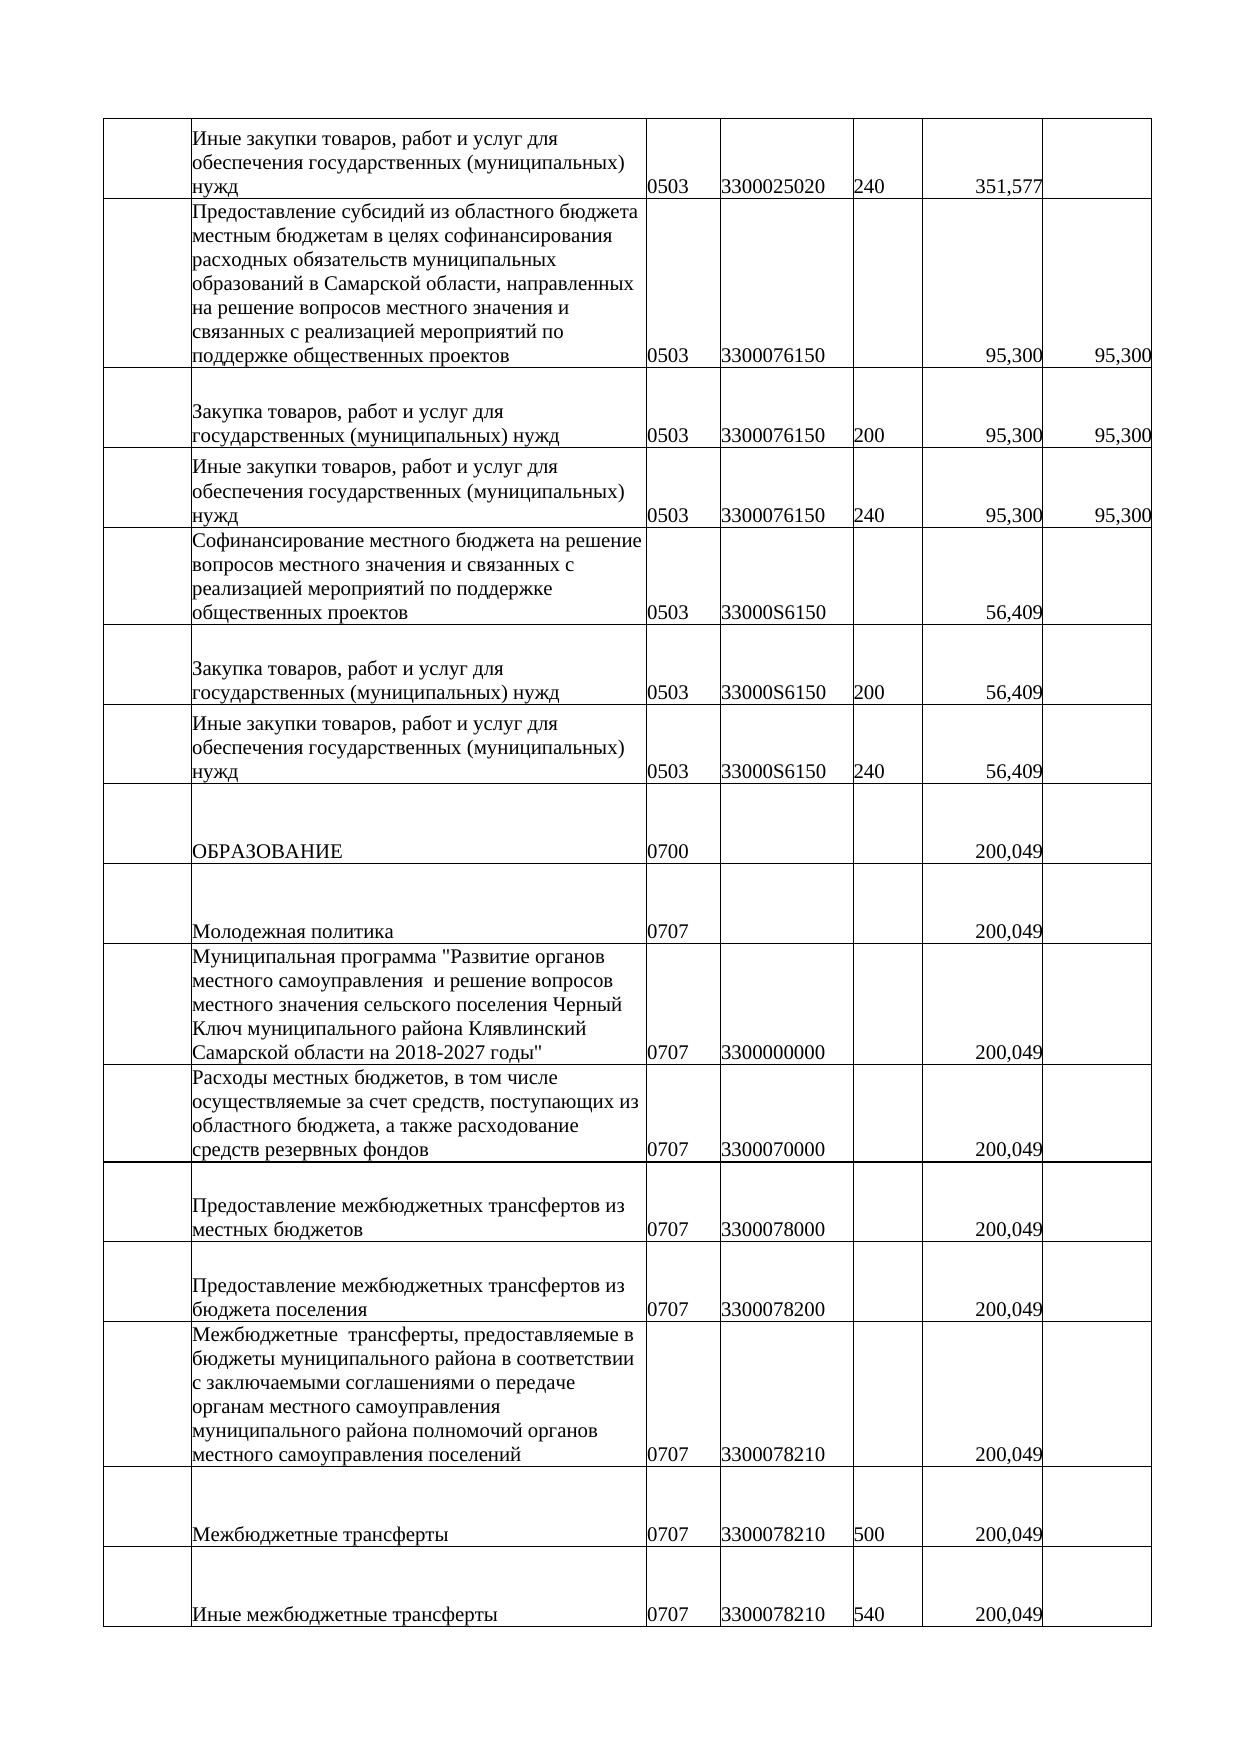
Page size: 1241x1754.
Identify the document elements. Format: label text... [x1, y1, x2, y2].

table_cell [1043, 705, 1151, 783]
table_cell [1043, 864, 1151, 943]
table_cell 3300078210 [721, 1467, 853, 1546]
table_cell 3300078210 [721, 1322, 853, 1466]
table_cell [1043, 1467, 1151, 1546]
table_cell [104, 1467, 191, 1546]
table_cell [1043, 119, 1151, 198]
table_cell 500 [854, 1467, 922, 1546]
table_cell [104, 528, 191, 624]
table_cell [1043, 1065, 1151, 1161]
table_cell [854, 1242, 922, 1321]
table_cell [1043, 1242, 1151, 1321]
table_cell 0503 [647, 368, 720, 447]
table_cell 0707 [647, 1242, 720, 1321]
table_cell Молодежная политика [192, 864, 646, 943]
table_cell Иные межбюджетные трансферты [192, 1547, 646, 1626]
table_cell Предоставление межбюджетных трансфертов из бюджета поселения [192, 1242, 646, 1321]
table_cell Муниципальная программа "Развитие органов местного самоуправления и решение вопросов местного значения сельского поселения Черный Ключ муниципального района Клявлинский Самарской области на 2018-2027 годы" [192, 944, 646, 1064]
table_cell 200,049 [923, 944, 1042, 1064]
table_cell [104, 448, 191, 527]
table_cell Предоставление субсидий из областного бюджета местным бюджетам в целях софинансирования расходных обязательств муниципальных образований в Самарской области, направленных на решение вопросов местного значения и связанных с реализацией мероприятий по поддержке общественных проектов [192, 199, 646, 367]
table_cell 95,300 [923, 199, 1042, 367]
table_cell 200,049 [923, 1547, 1042, 1626]
table_cell 200 [854, 368, 922, 447]
table_cell 56,409 [923, 528, 1042, 624]
table_cell [104, 1242, 191, 1321]
table_cell [1043, 1163, 1151, 1241]
table_cell 3300076150 [721, 448, 853, 527]
table_cell [1043, 625, 1151, 704]
table_cell Софинансирование местного бюджета на решение вопросов местного значения и связанных с реализацией мероприятий по поддержке общественных проектов [192, 528, 646, 624]
table_cell [854, 199, 922, 367]
table_cell 240 [854, 448, 922, 527]
table_cell 33000S6150 [721, 705, 853, 783]
table_cell 0503 [647, 625, 720, 704]
table_cell 0707 [647, 1322, 720, 1466]
table_cell 3300070000 [721, 1065, 853, 1161]
table_cell [854, 864, 922, 943]
table_cell [1043, 784, 1151, 863]
table_cell 0707 [647, 864, 720, 943]
table_cell ОБРАЗОВАНИЕ [192, 784, 646, 863]
table_cell [104, 1547, 191, 1626]
table_cell [104, 1065, 191, 1161]
table_cell 240 [854, 705, 922, 783]
table_cell [104, 625, 191, 704]
table_cell [854, 944, 922, 1064]
table_cell 3300076150 [721, 199, 853, 367]
table_cell 3300078200 [721, 1242, 853, 1321]
table_cell [104, 944, 191, 1064]
table_cell Закупка товаров, работ и услуг для государственных (муниципальных) нужд [192, 625, 646, 704]
table_cell 3300000000 [721, 944, 853, 1064]
table_cell 200,049 [923, 1322, 1042, 1466]
table_cell Иные закупки товаров, работ и услуг для обеспечения государственных (муниципальных) нужд [192, 119, 646, 198]
table_cell Межбюджетные трансферты [192, 1467, 646, 1546]
table_cell 200,049 [923, 1163, 1042, 1241]
table_cell 0503 [647, 119, 720, 198]
table_cell 200 [854, 625, 922, 704]
table_cell 0707 [647, 1547, 720, 1626]
table_cell [854, 1322, 922, 1466]
table_cell 95,300 [923, 448, 1042, 527]
table_cell [104, 1322, 191, 1466]
table_cell [104, 119, 191, 198]
table_cell 240 [854, 119, 922, 198]
table_cell 56,409 [923, 705, 1042, 783]
table_cell 95,300 [1043, 199, 1151, 367]
table_cell [104, 368, 191, 447]
table_cell Закупка товаров, работ и услуг для государственных (муниципальных) нужд [192, 368, 646, 447]
table_cell 351,577 [923, 119, 1042, 198]
table_cell 3300078000 [721, 1163, 853, 1241]
table_cell 0700 [647, 784, 720, 863]
table_cell 540 [854, 1547, 922, 1626]
table_cell 95,300 [1043, 368, 1151, 447]
table_cell Иные закупки товаров, работ и услуг для обеспечения государственных (муниципальных) нужд [192, 448, 646, 527]
table_cell 3300078210 [721, 1547, 853, 1626]
table_cell 95,300 [923, 368, 1042, 447]
table_cell 200,049 [923, 784, 1042, 863]
table_cell 95,300 [1043, 448, 1151, 527]
table_cell [1043, 1322, 1151, 1466]
table_cell Предоставление межбюджетных трансфертов из местных бюджетов [192, 1163, 646, 1241]
table_cell 0707 [647, 944, 720, 1064]
table_cell Расходы местных бюджетов, в том числе осуществляемые за счет средств, поступающих из областного бюджета, а также расходование средств резервных фондов [192, 1065, 646, 1161]
table_cell 0503 [647, 199, 720, 367]
table_cell [854, 1163, 922, 1241]
table_cell [104, 199, 191, 367]
table_cell [104, 864, 191, 943]
table_cell [721, 784, 853, 863]
table_cell 0503 [647, 528, 720, 624]
table_cell [104, 784, 191, 863]
table_cell 200,049 [923, 864, 1042, 943]
table_cell [1043, 528, 1151, 624]
table_cell 200,049 [923, 1065, 1042, 1161]
table_cell [104, 1163, 191, 1241]
table_cell [1043, 1547, 1151, 1626]
table_cell 0503 [647, 448, 720, 527]
table_cell 200,049 [923, 1467, 1042, 1546]
table_cell 0707 [647, 1467, 720, 1546]
table_cell 0707 [647, 1065, 720, 1161]
table_cell 33000S6150 [721, 625, 853, 704]
table_cell 56,409 [923, 625, 1042, 704]
table_cell 3300025020 [721, 119, 853, 198]
table_cell 33000S6150 [721, 528, 853, 624]
table_cell 200,049 [923, 1242, 1042, 1321]
table_cell [721, 864, 853, 943]
table_cell [104, 705, 191, 783]
table_cell Межбюджетные трансферты, предоставляемые в бюджеты муниципального района в соответствии с заключаемыми соглашениями о передаче органам местного самоуправления муниципального района полномочий органов местного самоуправления поселений [192, 1322, 646, 1466]
table_cell Иные закупки товаров, работ и услуг для обеспечения государственных (муниципальных) нужд [192, 705, 646, 783]
table_cell 0503 [647, 705, 720, 783]
table_cell [854, 1065, 922, 1161]
table_cell 3300076150 [721, 368, 853, 447]
table_cell [1043, 944, 1151, 1064]
table_cell 0707 [647, 1163, 720, 1241]
table_cell [854, 528, 922, 624]
table_cell [854, 784, 922, 863]
